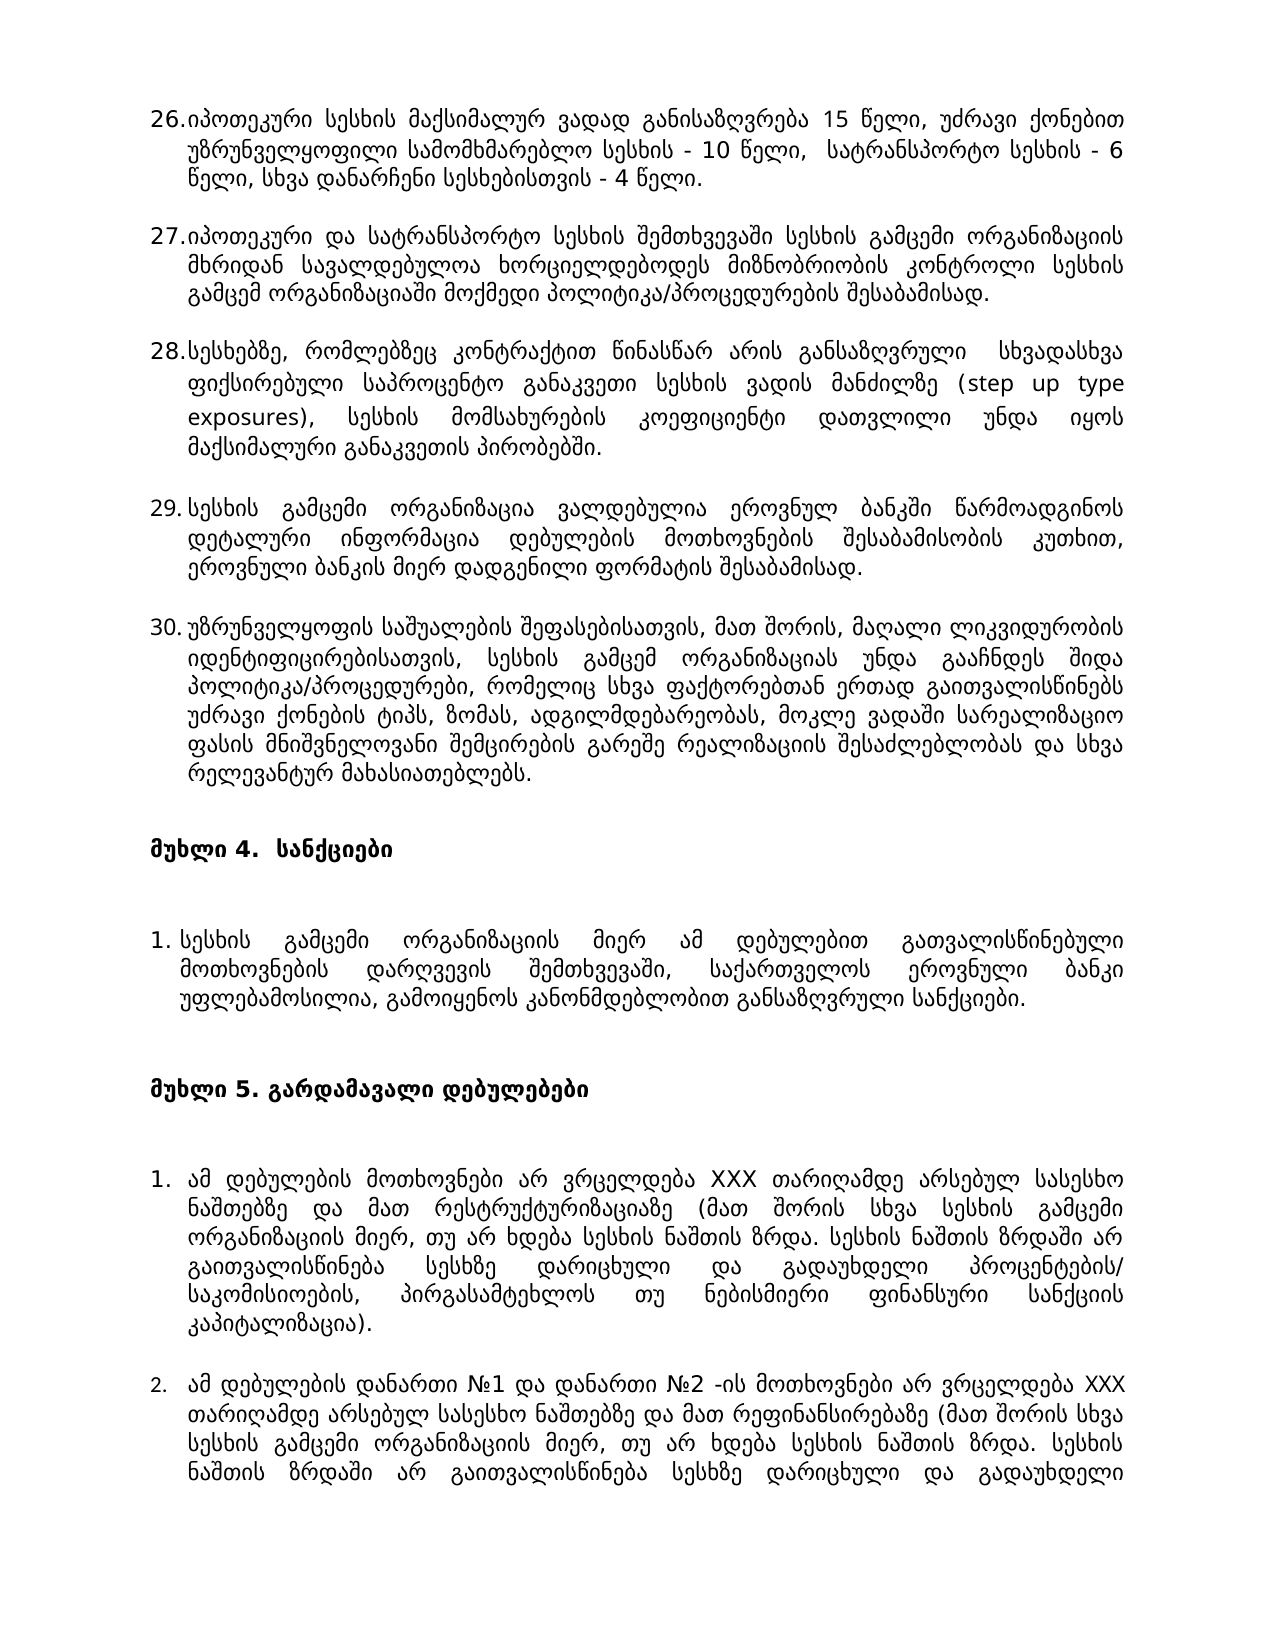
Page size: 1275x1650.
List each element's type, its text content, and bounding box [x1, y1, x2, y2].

list სესხის გამცემი ორგანიზაცია ვალდებულია ეროვნულ ბანკში წარმოადგინოს დეტალური ინფორმაცია დებულების მოთხოვნების შესაბამისობის კუთხით, ეროვნული ბანკის მიერ დადგენილი ფორმატის შესაბამისად. [150, 492, 1125, 581]
text მუხლი 5. გარდამავალი დებულებები [150, 1076, 1125, 1102]
list სესხებზე, რომლებზეც კონტრაქტით წინასწარ არის განსაზღვრული სხვადასხვა ფიქსირებული საპროცენტო განაკვეთი სესხის ვადის მანძილზე (step up type exposures), სესხის მომსახურების კოეფიციენტი დათვლილი უნდა იყოს მაქსიმალური განაკვეთის პირობებში. [150, 338, 1125, 461]
list ამ დებულების მოთხოვნები არ ვრცელდება XXX თარიღამდე არსებულ სასესხო ნაშთებზე და მათ რესტრუქტურიზაციაზე (მათ შორის სხვა სესხის გამცემი ორგანიზაციის მიერ, თუ არ ხდება სესხის ნაშთის ზრდა. სესხის ნაშთის ზრდაში არ გაითვალისწინება სესხზე დარიცხული და გადაუხდელი პროცენტების/ საკომისიოების, პირგასამტეხლოს თუ ნებისმიერი ფინანსური სანქციის კაპიტალიზაცია). [150, 1167, 1125, 1337]
list იპოთეკური და სატრანსპორტო სესხის შემთხვევაში სესხის გამცემი ორგანიზაციის მხრიდან სავალდებულოა ხორციელდებოდეს მიზნობრიობის კონტროლი სესხის გამცემ ორგანიზაციაში მოქმედი პოლიტიკა/პროცედურების შესაბამისად. [150, 223, 1125, 307]
list უზრუნველყოფის საშუალების შეფასებისათვის, მათ შორის, მაღალი ლიკვიდურობის იდენტიფიცირებისათვის, სესხის გამცემ ორგანიზაციას უნდა გააჩნდეს შიდა პოლიტიკა/პროცედურები, რომელიც სხვა ფაქტორებთან ერთად გაითვალისწინებს უძრავი ქონების ტიპს, ზომას, ადგილმდებარეობას, მოკლე ვადაში სარეალიზაციო ფასის მნიშვნელოვანი შემცირების გარეშე რეალიზაციის შესაძლებლობას და სხვა რელევანტურ მახასიათებლებს. [150, 611, 1125, 786]
list სესხის გამცემი ორგანიზაციის მიერ ამ დებულებით გათვალისწინებული მოთხოვნების დარღვევის შემთხვევაში, საქართველოს ეროვნული ბანკი უფლებამოსილია, გამოიყენოს კანონმდებლობით განსაზღვრული სანქციები. [150, 927, 1125, 1012]
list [150, 1368, 1125, 1485]
text მუხლი 4. სანქციები [150, 837, 1125, 863]
list იპოთეკური სესხის მაქსიმალურ ვადად განისაზღვრება 15 წელი, უძრავი ქონებით უზრუნველყოფილი სამომხმარებლო სესხის - 10 წელი, სატრანსპორტო სესხის - 6 წელი, სხვა დანარჩენი სესხებისთვის - 4 წელი. [150, 103, 1125, 192]
